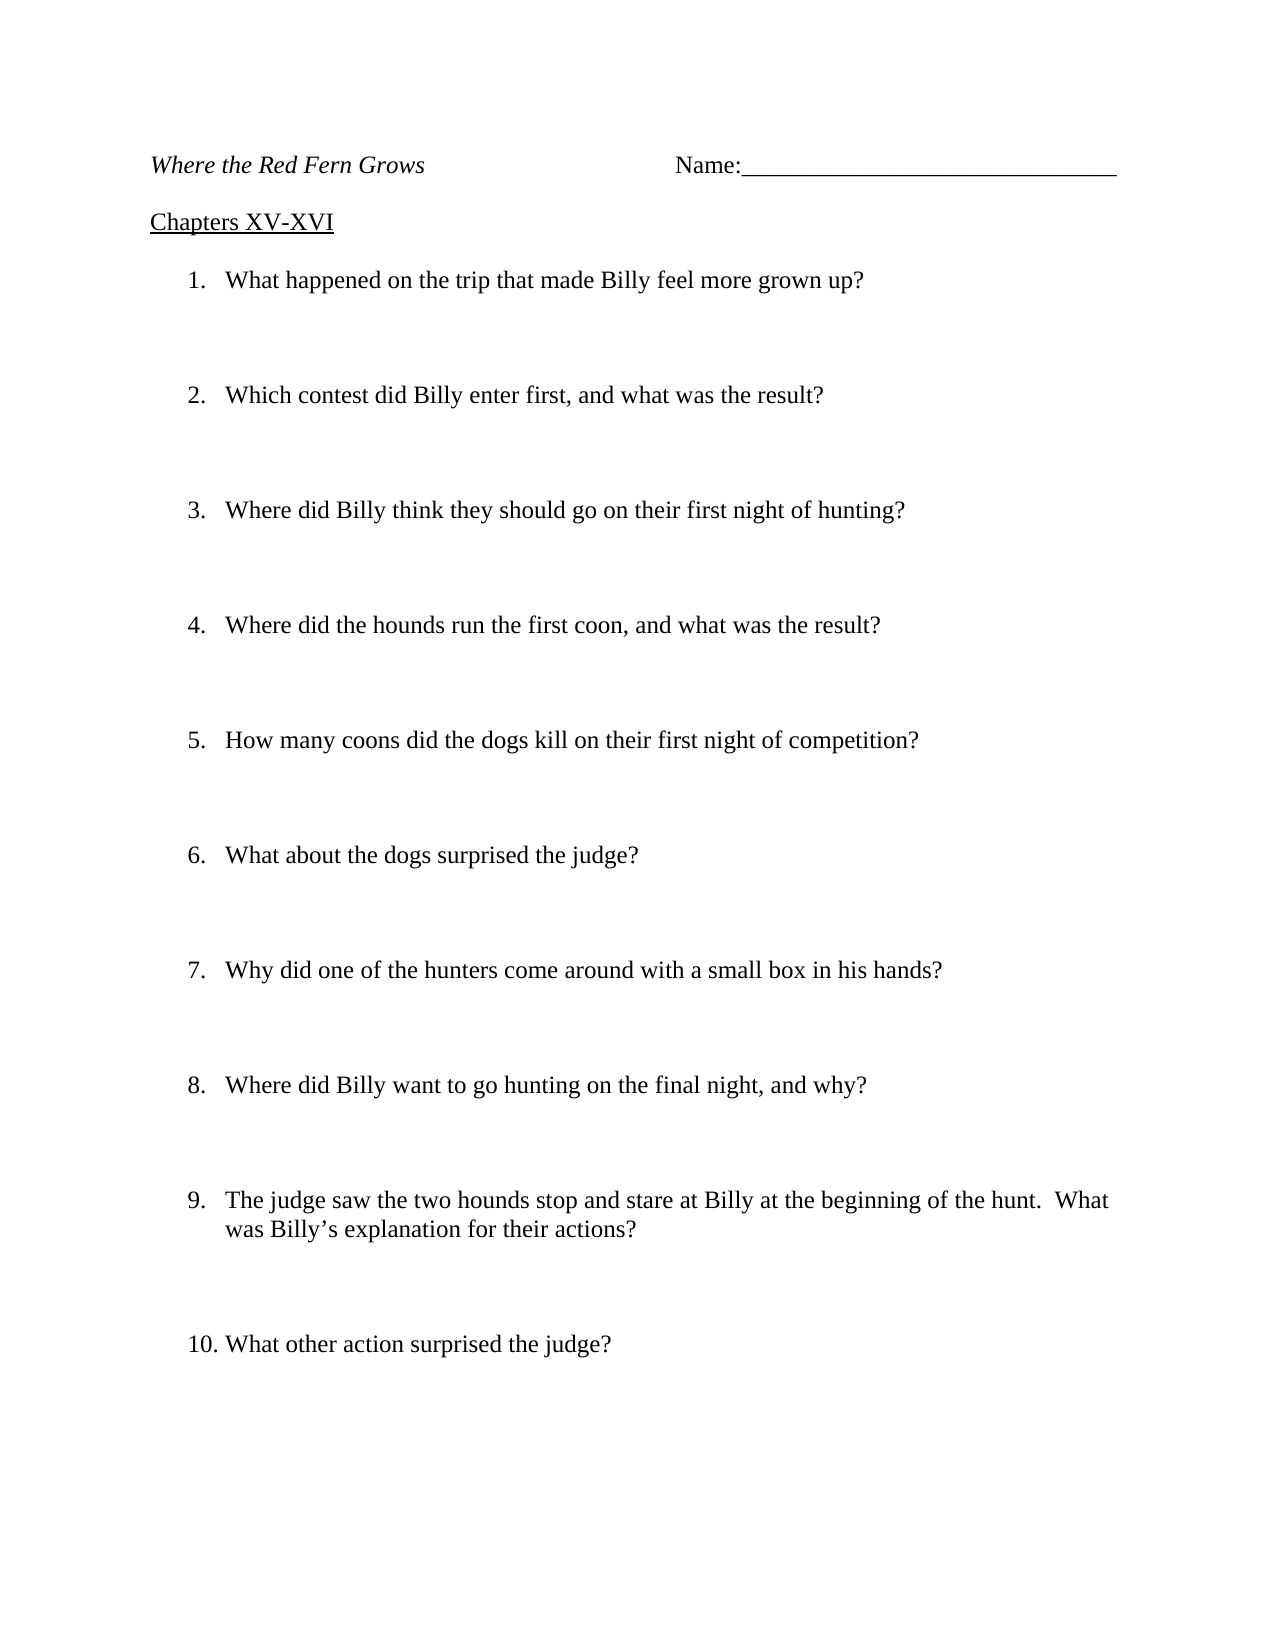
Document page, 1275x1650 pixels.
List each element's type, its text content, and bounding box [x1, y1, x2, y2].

list Where did Billy want to go hunting on the final night, and why? [187, 1070, 1125, 1099]
list Why did one of the hunters come around with a small box in his hands? [187, 955, 1125, 984]
list Where did Billy think they should go on their first night of hunting? [187, 495, 1125, 524]
list Which contest did Billy enter first, and what was the result? [187, 380, 1125, 409]
list Where did the hounds run the first coon, and what was the result? [187, 610, 1125, 639]
list What happened on the trip that made Billy feel more grown up? [187, 265, 1125, 294]
text Chapters XV-XVI [150, 207, 1125, 236]
text Where the Red Fern Grows Name:______________________________ [150, 150, 1125, 179]
list How many coons did the dogs kill on their first night of competition? [187, 725, 1125, 754]
list What other action surprised the judge? [187, 1329, 1125, 1357]
list What about the dogs surprised the judge? [187, 840, 1125, 869]
list The judge saw the two hounds stop and stare at Billy at the beginning of the hunt. What was Billy’s explanation for their actions? [187, 1185, 1125, 1242]
